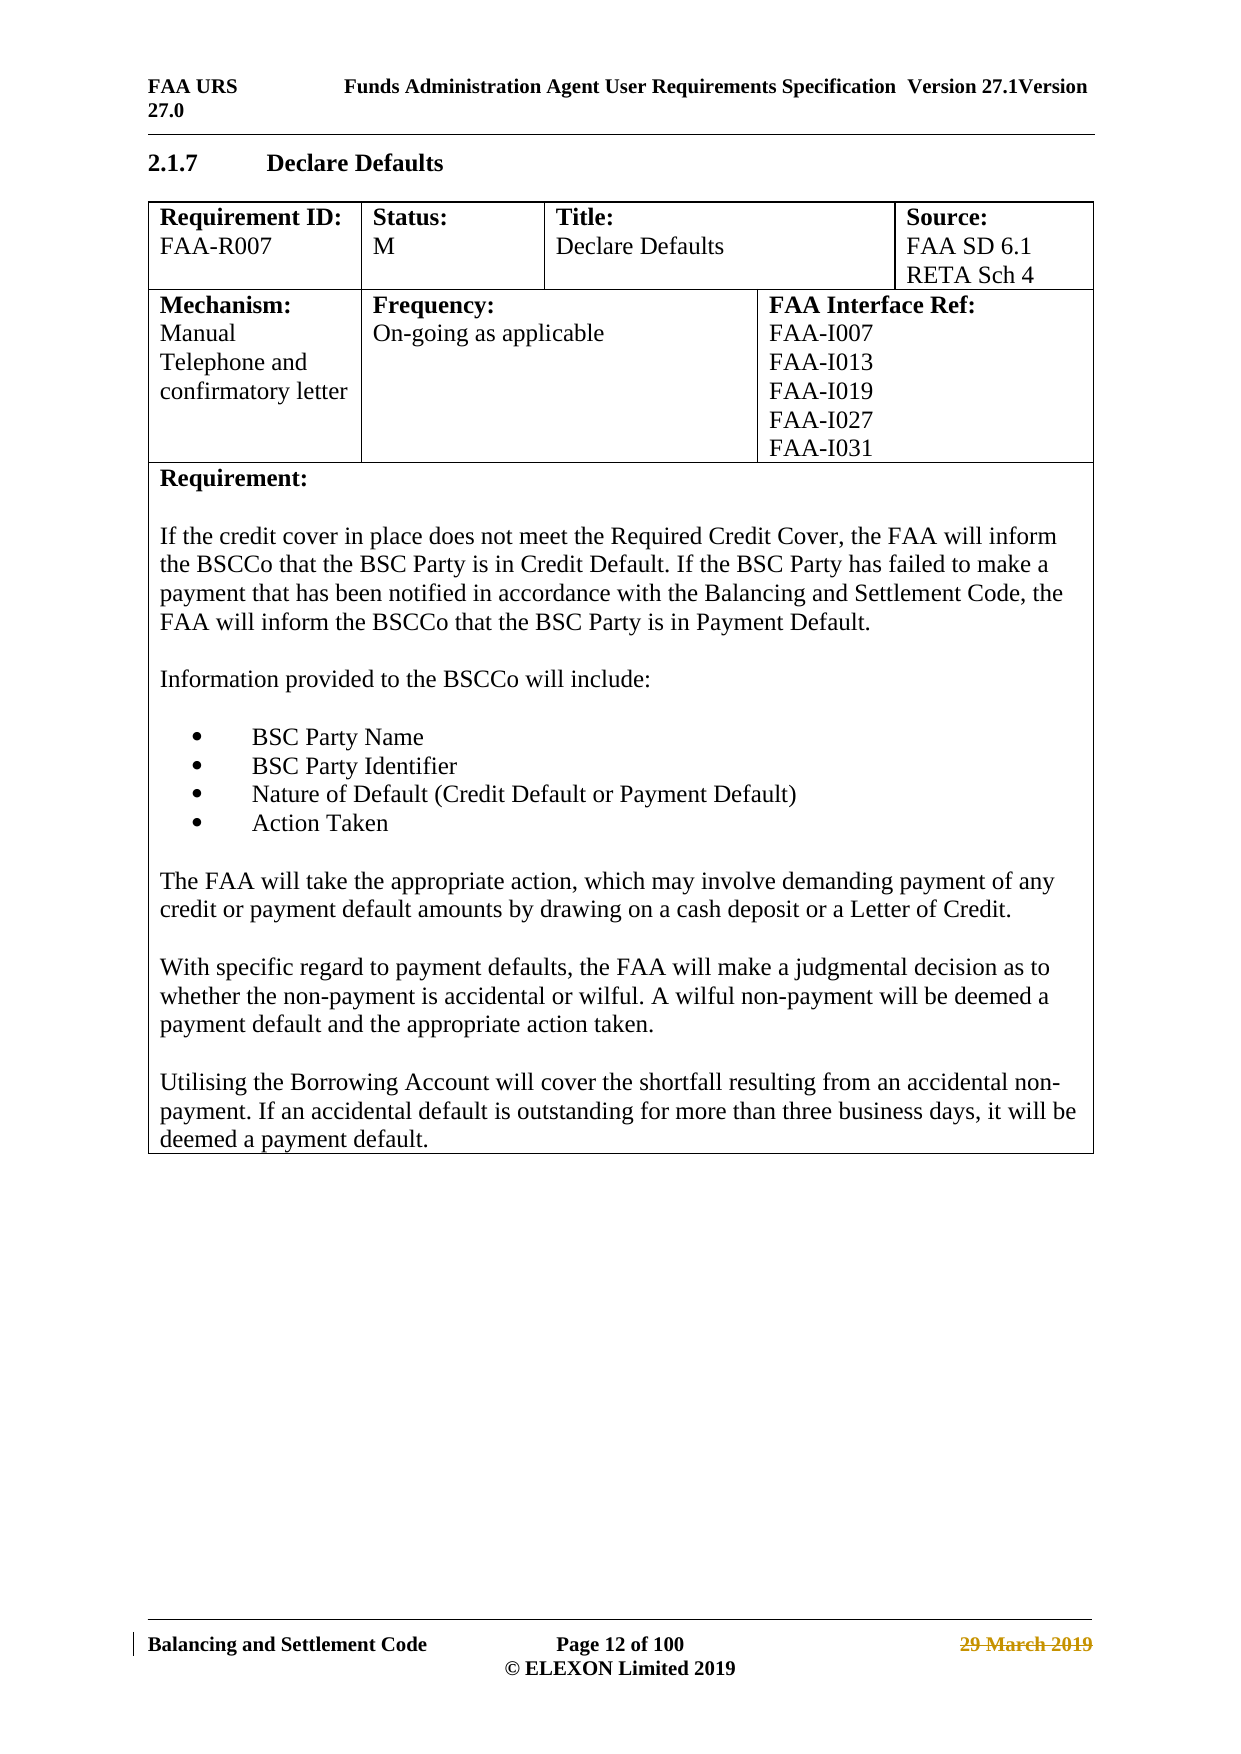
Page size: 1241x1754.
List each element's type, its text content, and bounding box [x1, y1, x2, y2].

table_cell Requirement: If the credit cover in place does not meet the Required Credit Cover, the FAA will inform the BSCCo that the BSC Party is in Credit Default. If the BSC Party has failed to make a payment that has been notified in accordance with the Balancing and Settlement Code, the FAA will inform the BSCCo that the BSC Party is in Payment Default. Information provided to the BSCCo will include: BSC Party Name BSC Party Identifier Nature of Default (Credit Default or Payment Default) Action Taken The FAA will take the appropriate action, which may involve demanding payment of any credit or payment default amounts by drawing on a cash deposit or a Letter of Credit. With specific regard to payment defaults, the FAA will make a judgmental decision as to whether the non-payment is accidental or wilful. A wilful non-payment will be deemed a payment default and the appropriate action taken. Utilising the Borrowing Account will cover the shortfall resulting from an accidental non-payment. If an accidental default is outstanding for more than three business days, it will be deemed a payment default. [149, 463, 1093, 1153]
table_header Source: FAA SD 6.1 RETA Sch 4 [896, 203, 1093, 289]
table_cell Frequency: On-going as applicable [362, 290, 757, 462]
subtitle 2.1.7 Declare Defaults [148, 148, 1092, 176]
table_header Status: M [362, 203, 544, 289]
table_header Title: Declare Defaults [545, 203, 894, 289]
table_cell Mechanism: Manual Telephone and confirmatory letter [149, 290, 361, 462]
table_cell FAA Interface Ref: FAA-I007 FAA-I013 FAA-I019 FAA-I027 FAA-I031 [758, 290, 1093, 462]
table_header Requirement ID: FAA-R007 [149, 203, 361, 289]
